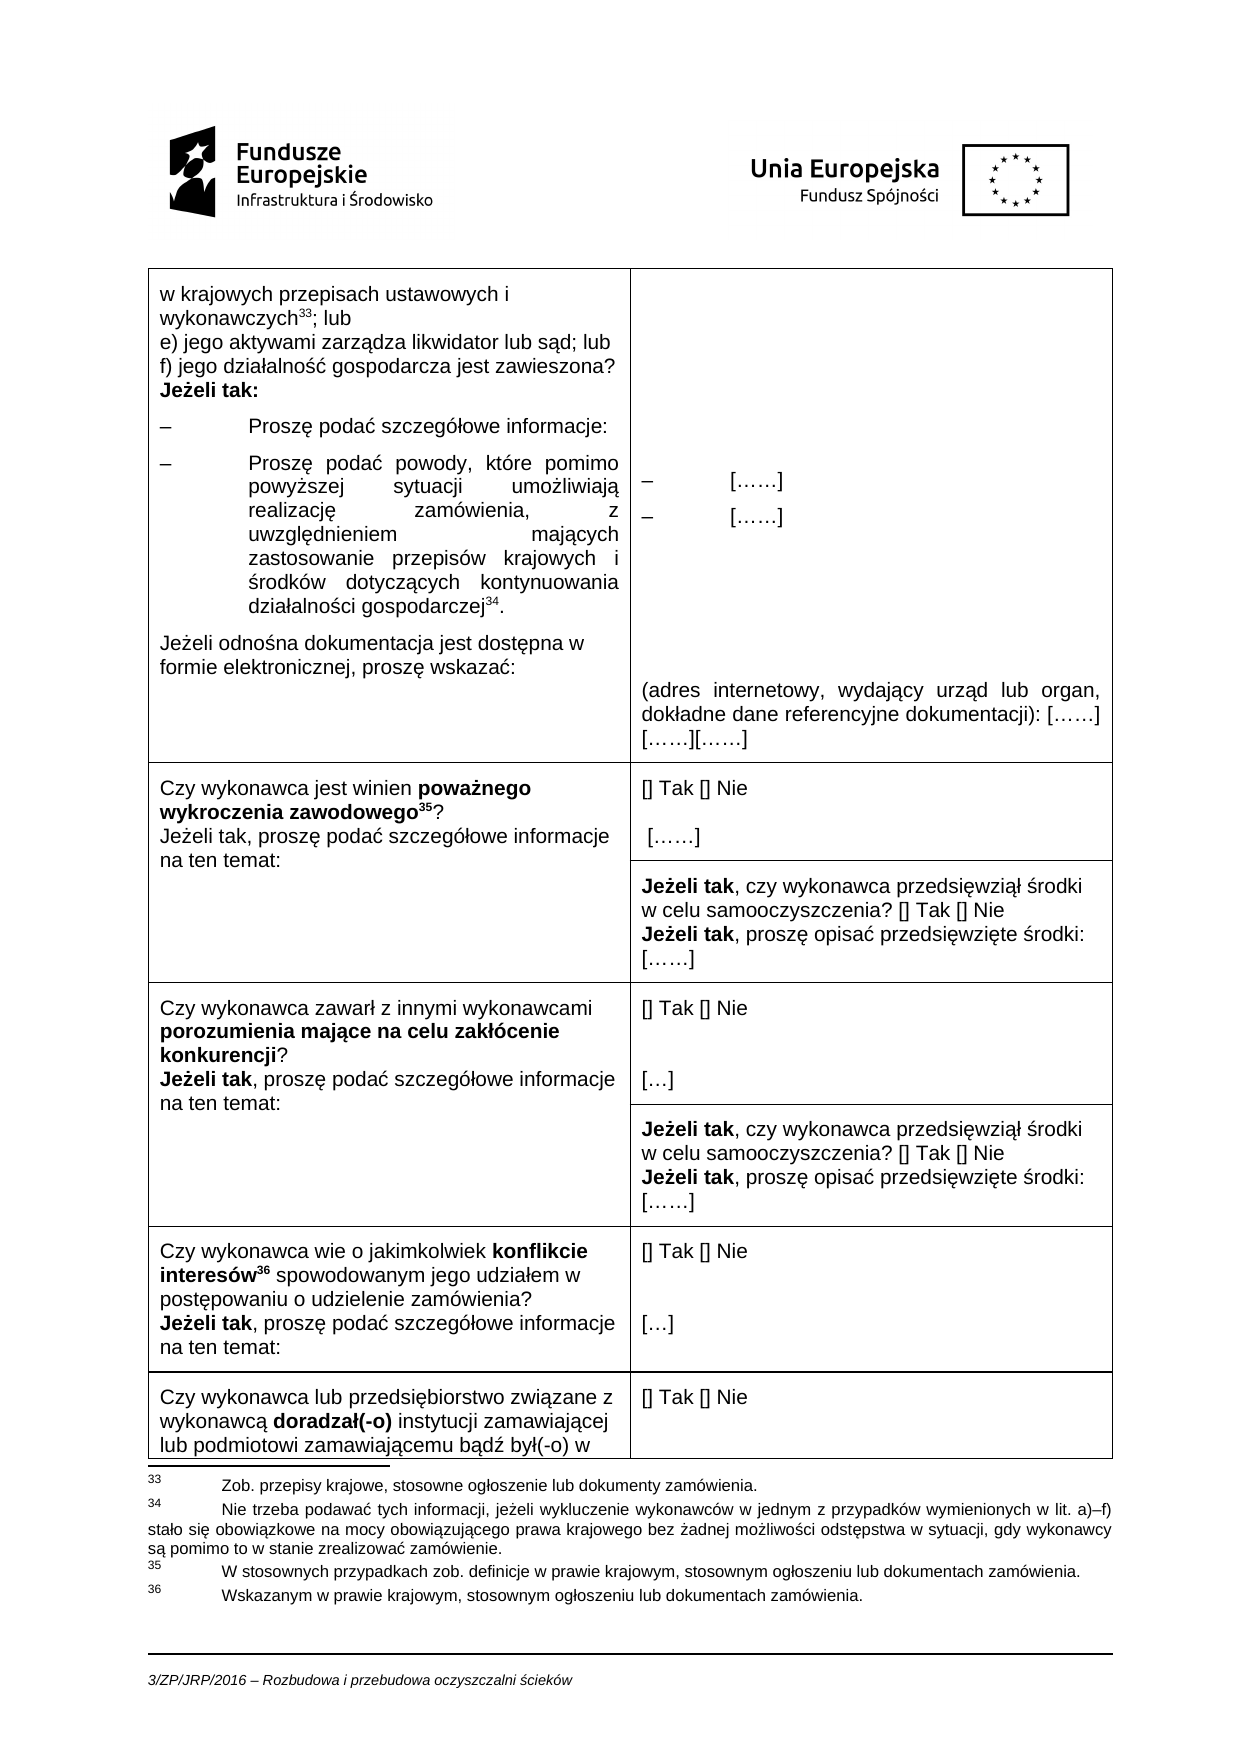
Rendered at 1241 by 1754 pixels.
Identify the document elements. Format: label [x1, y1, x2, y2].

picture [728, 120, 1093, 240]
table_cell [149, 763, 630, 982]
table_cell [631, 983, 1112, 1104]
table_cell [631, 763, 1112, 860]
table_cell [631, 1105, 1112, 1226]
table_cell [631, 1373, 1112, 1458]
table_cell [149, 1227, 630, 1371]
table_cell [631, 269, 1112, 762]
picture [147, 103, 455, 240]
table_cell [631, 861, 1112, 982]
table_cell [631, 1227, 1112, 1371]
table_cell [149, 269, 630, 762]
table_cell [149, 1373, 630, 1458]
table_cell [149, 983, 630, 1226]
